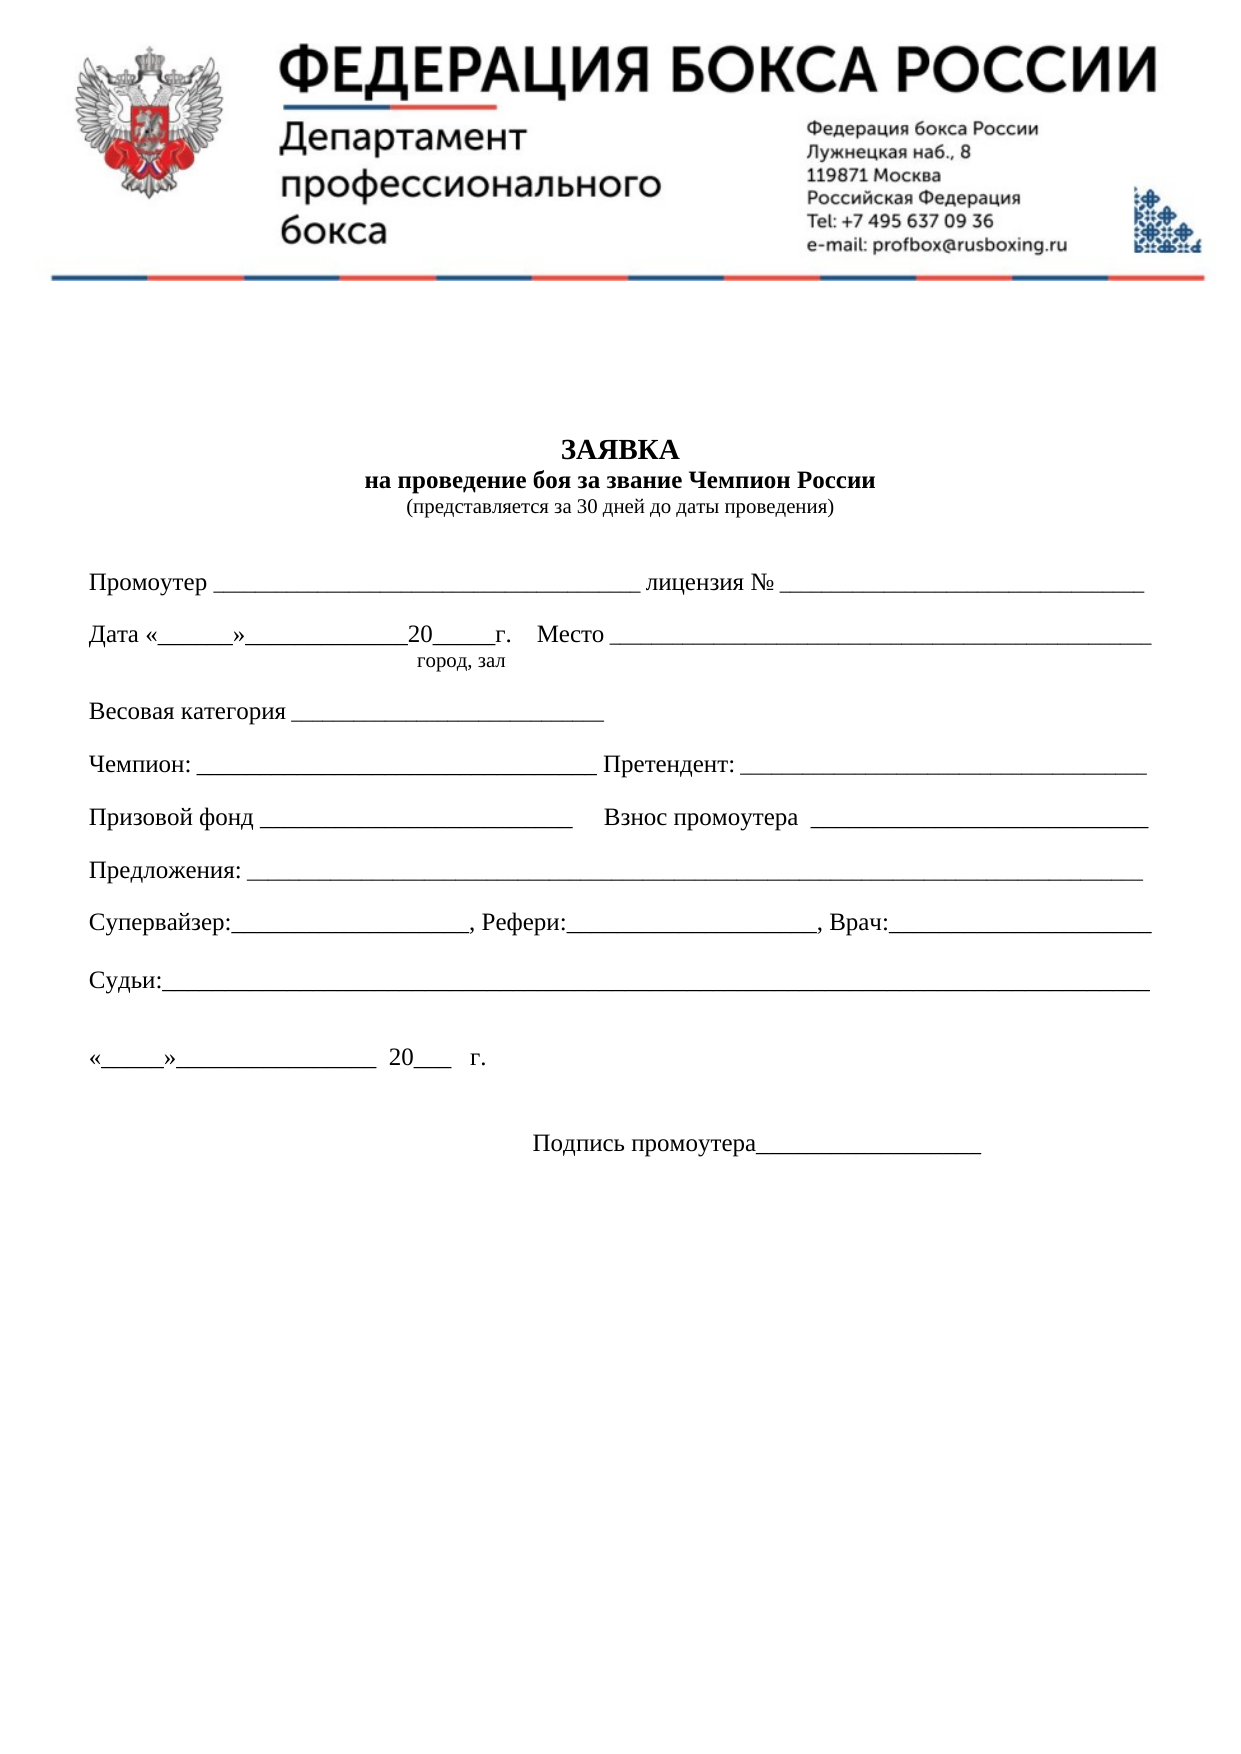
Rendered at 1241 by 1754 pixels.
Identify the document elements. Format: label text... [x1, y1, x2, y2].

text Призовой фонд _________________________ Взнос промоутера ___________________________ [89, 802, 1152, 831]
text Промоутер _________________________________________ лицензия № ___________________________________ [89, 567, 1152, 595]
text Предложения: ______________________________________________________________________________________ [89, 855, 1152, 883]
text Дата «______»_____________20_____г. Место ____________________________________________________ [89, 619, 1152, 648]
text ЗАЯВКА [89, 432, 1152, 466]
text (представляется за 30 дней до даты проведения) [89, 494, 1152, 518]
picture [15, 13, 1241, 281]
text Чемпион: ________________________________ Претендент: _______________________________________ [89, 749, 1152, 778]
text Подпись промоутера__________________ [89, 1128, 1152, 1157]
text на проведение боя за звание Чемпион России [89, 466, 1152, 494]
text Супервайзер:___________________, Рефери:____________________, Врач:_____________________ [89, 907, 1152, 936]
text Судьи:_______________________________________________________________________________ [89, 965, 1152, 994]
text город, зал [89, 648, 1152, 672]
text «_____»________________ 20___ г. [89, 1042, 1152, 1071]
text Весовая категория ______________________________ [89, 696, 1152, 725]
